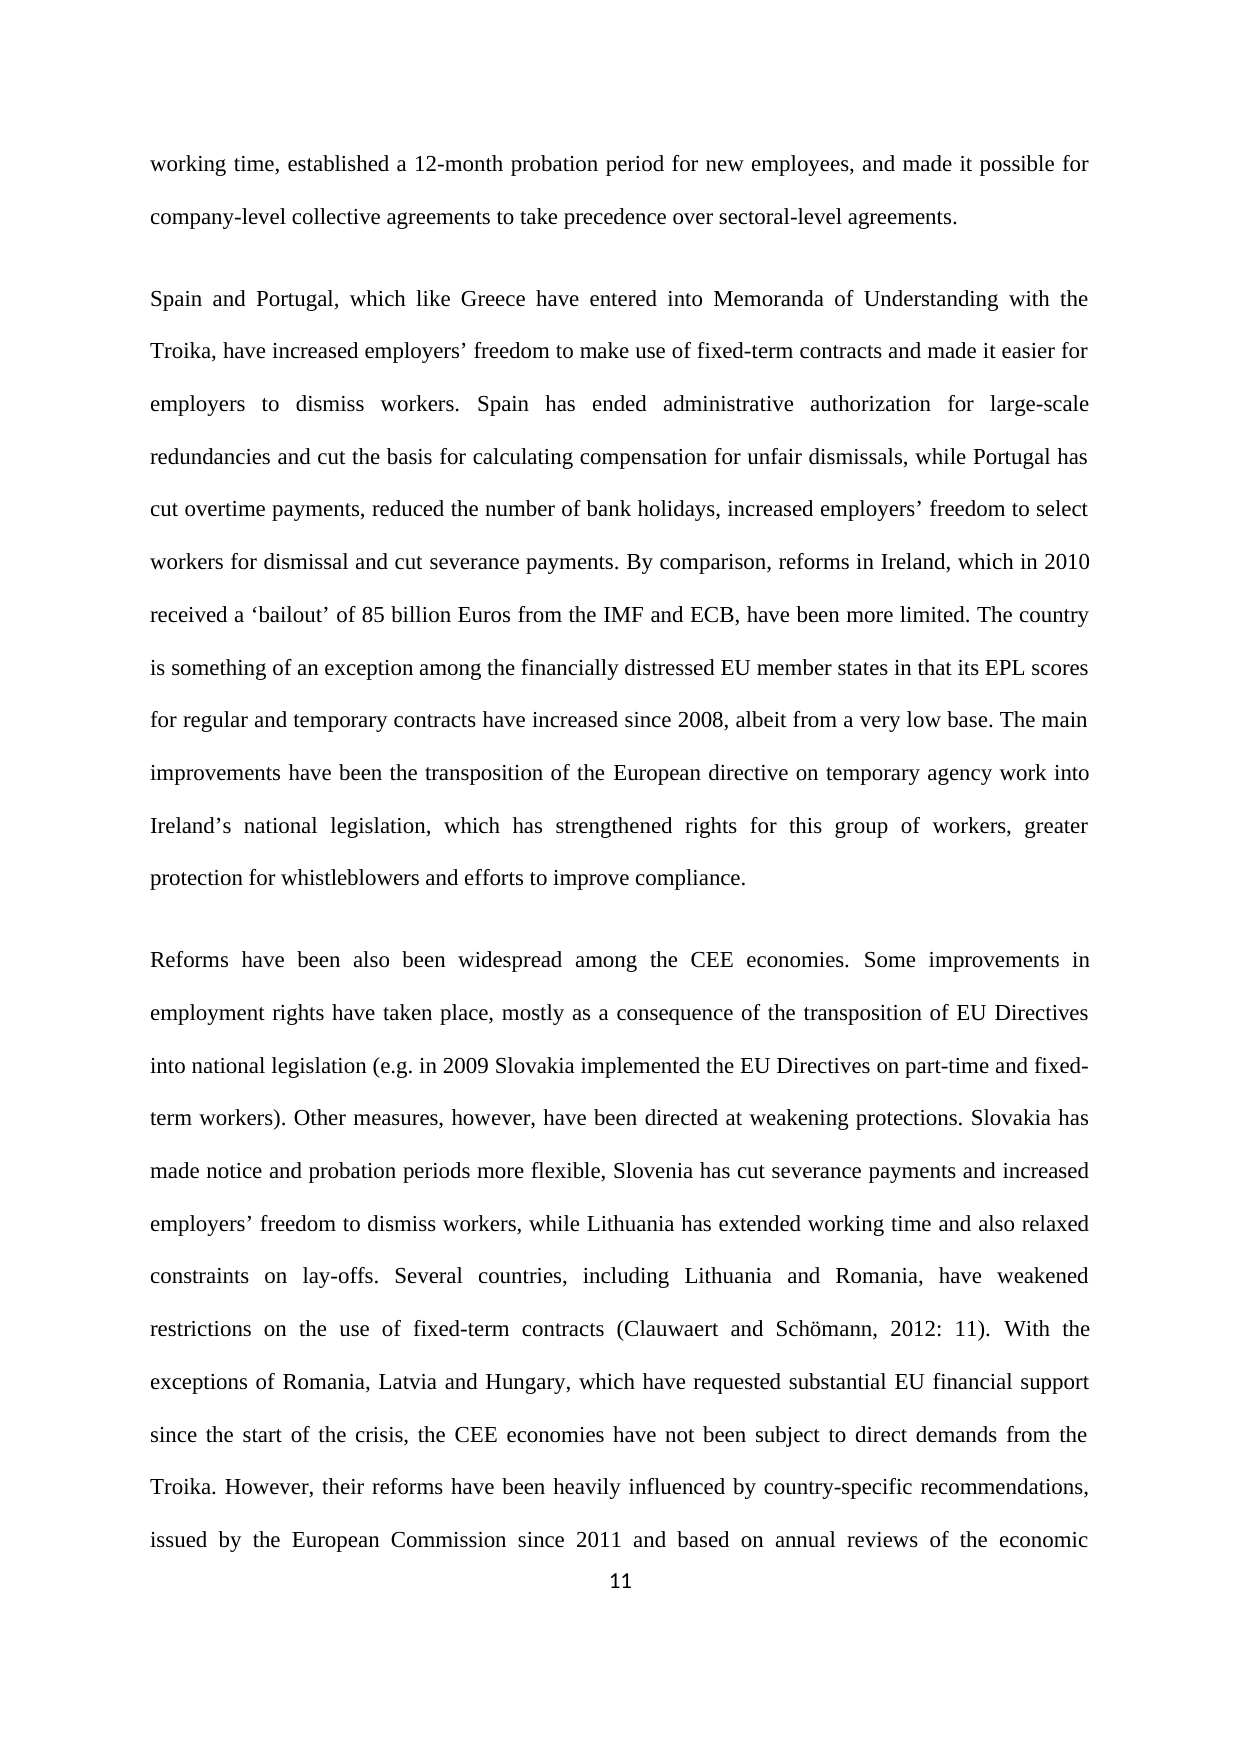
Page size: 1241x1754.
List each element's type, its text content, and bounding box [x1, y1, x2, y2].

text Spain and Portugal, which like Greece have entered into Memoranda of Understanding with the Troika, have increased employers’ freedom to make use of fixed-term contracts and made it easier for employers to dismiss workers. Spain has ended administrative authorization for large-scale redundancies and cut the basis for calculating compensation for unfair dismissals, while Portugal has cut overtime payments, reduced the number of bank holidays, increased employers’ freedom to select workers for dismissal and cut severance payments. By comparison, reforms in Ireland, which in 2010 received a ‘bailout’ of 85 billion Euros from the IMF and ECB, have been more limited. The country is something of an exception among the financially distressed EU member states in that its EPL scores for regular and temporary contracts have increased since 2008, albeit from a very low base. The main improvements have been the transposition of the European directive on temporary agency work into Ireland’s national legislation, which has strengthened rights for this group of workers, greater protection for whistleblowers and efforts to improve compliance. [150, 284, 1090, 891]
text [150, 150, 1090, 229]
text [150, 946, 1090, 1552]
